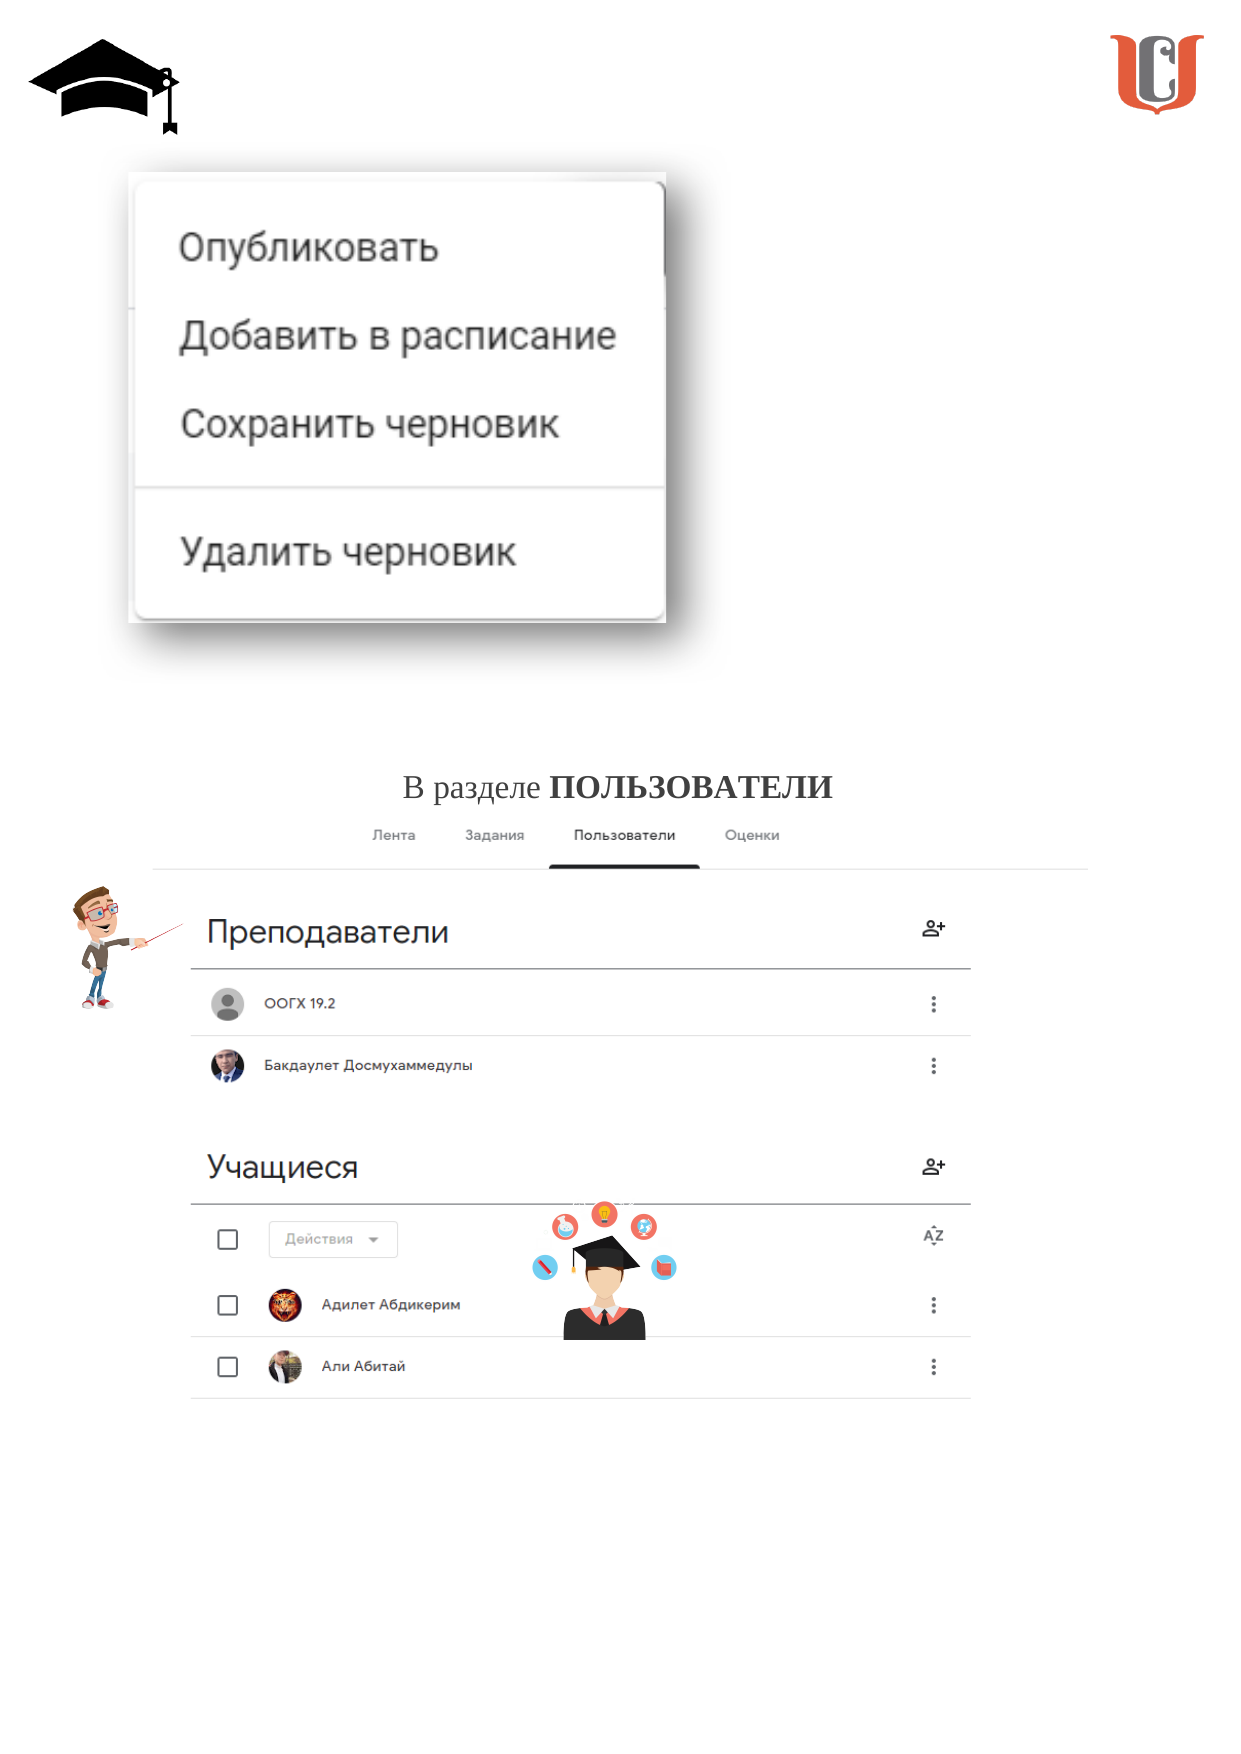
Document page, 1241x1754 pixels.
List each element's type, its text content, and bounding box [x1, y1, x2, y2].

picture [28, 10, 180, 163]
picture [1102, 35, 1208, 118]
picture [72, 807, 1088, 1403]
picture [128, 172, 667, 623]
